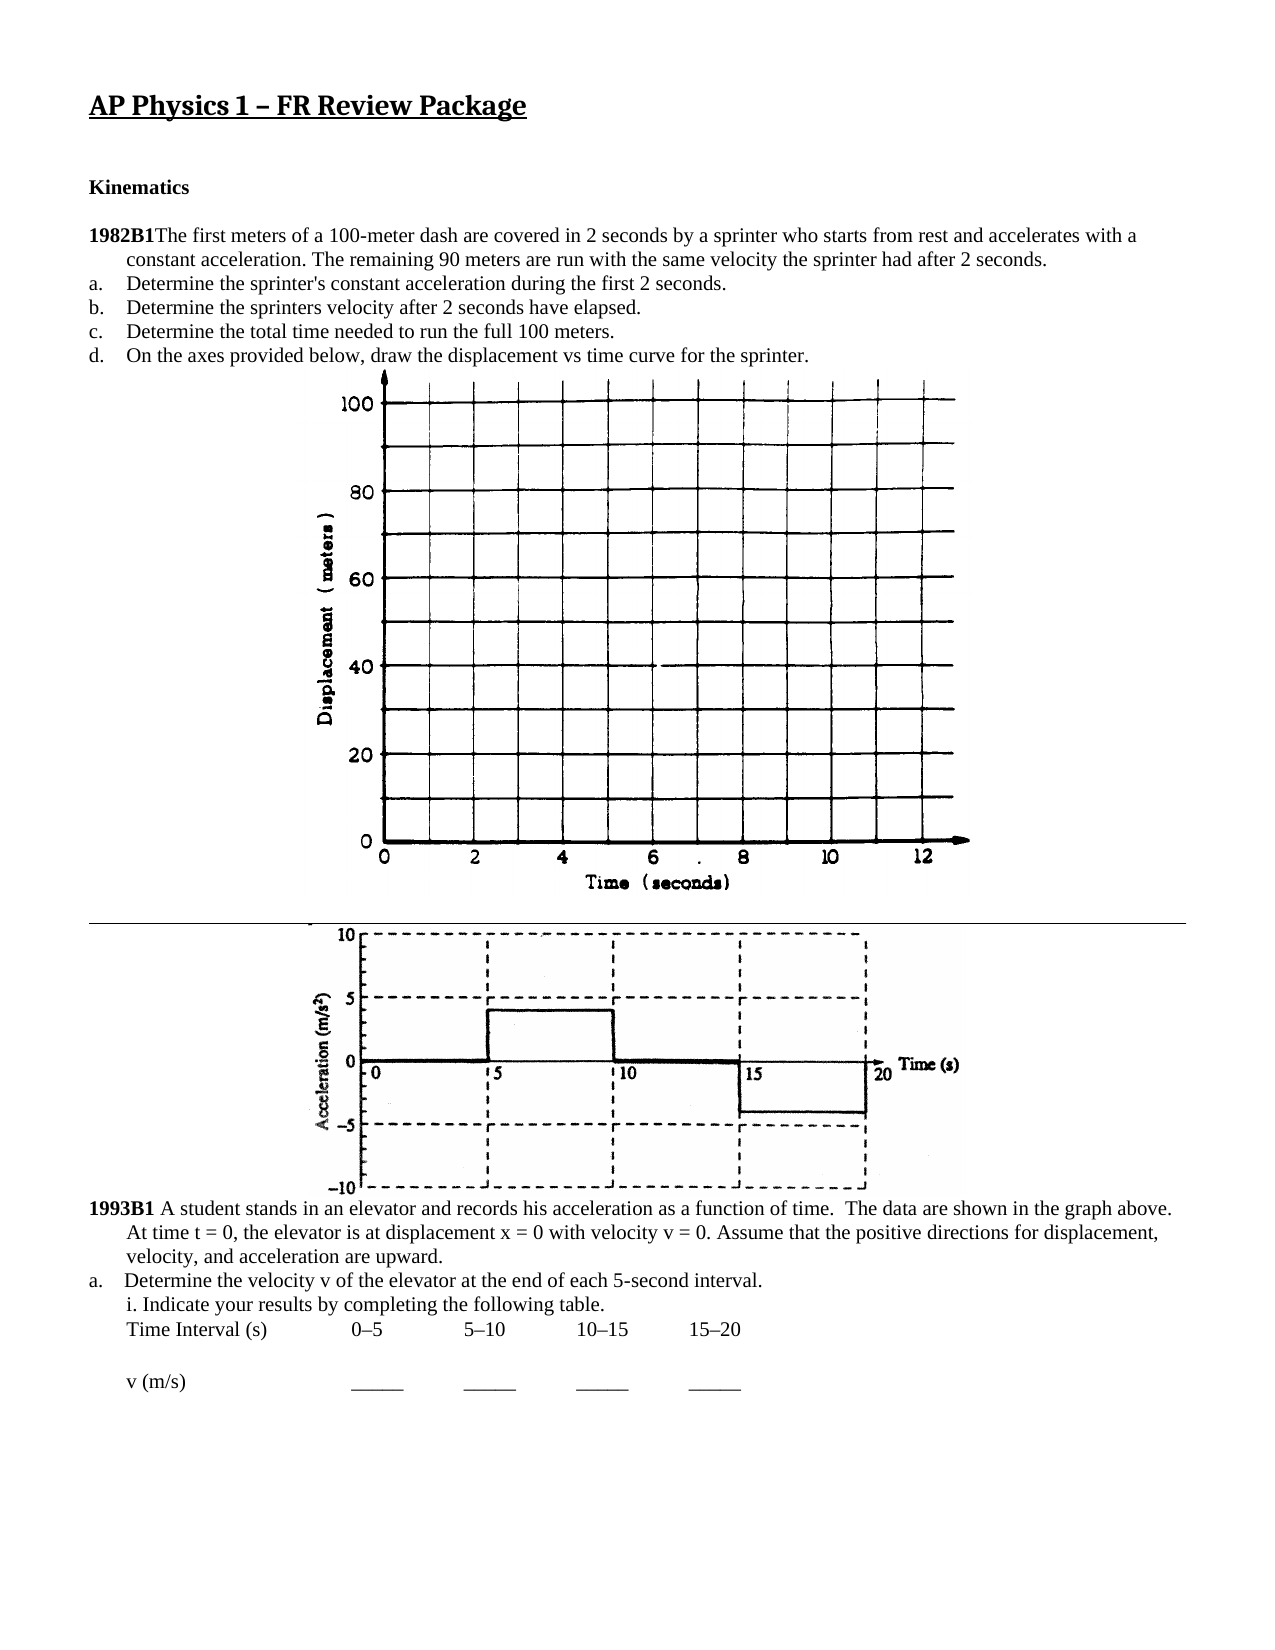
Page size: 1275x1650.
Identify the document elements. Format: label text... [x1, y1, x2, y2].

text b. Determine the sprinters velocity after 2 seconds have elapsed. [89, 295, 1186, 319]
text v (m/s) _____ _____ _____ _____ [89, 1369, 1186, 1393]
text i. Indicate your results by completing the following table. [89, 1292, 1186, 1316]
text 1982B1The first meters of a 100-meter dash are covered in 2 seconds by a sprinter who starts from rest and accelerates with a constant acceleration. The remaining 90 meters are run with the same velocity the sprinter had after 2 seconds. [89, 223, 1186, 271]
text 1993B1 A student stands in an elevator and records his acceleration as a function of time. The data are shown in the graph above. At time t = 0, the elevator is at displacement x = 0 with velocity v = 0. Assume that the positive directions for displacement, velocity, and acceleration are upward. [89, 1196, 1186, 1268]
text d. On the axes provided below, draw the displacement vs time curve for the sprinter. [89, 343, 1186, 367]
picture [297, 367, 978, 898]
text Time Interval (s) 0–5 5–10 10–15 15–20 [89, 1316, 1186, 1341]
text c. Determine the total time needed to run the full 100 meters. [89, 319, 1186, 343]
text AP Physics 1 – FR Review Package [89, 89, 1186, 122]
text a. Determine the velocity v of the elevator at the end of each 5-second interval. [89, 1268, 1186, 1292]
text a. Determine the sprinter's constant acceleration during the first 2 seconds. [89, 271, 1186, 295]
text Kinematics [89, 175, 1186, 199]
